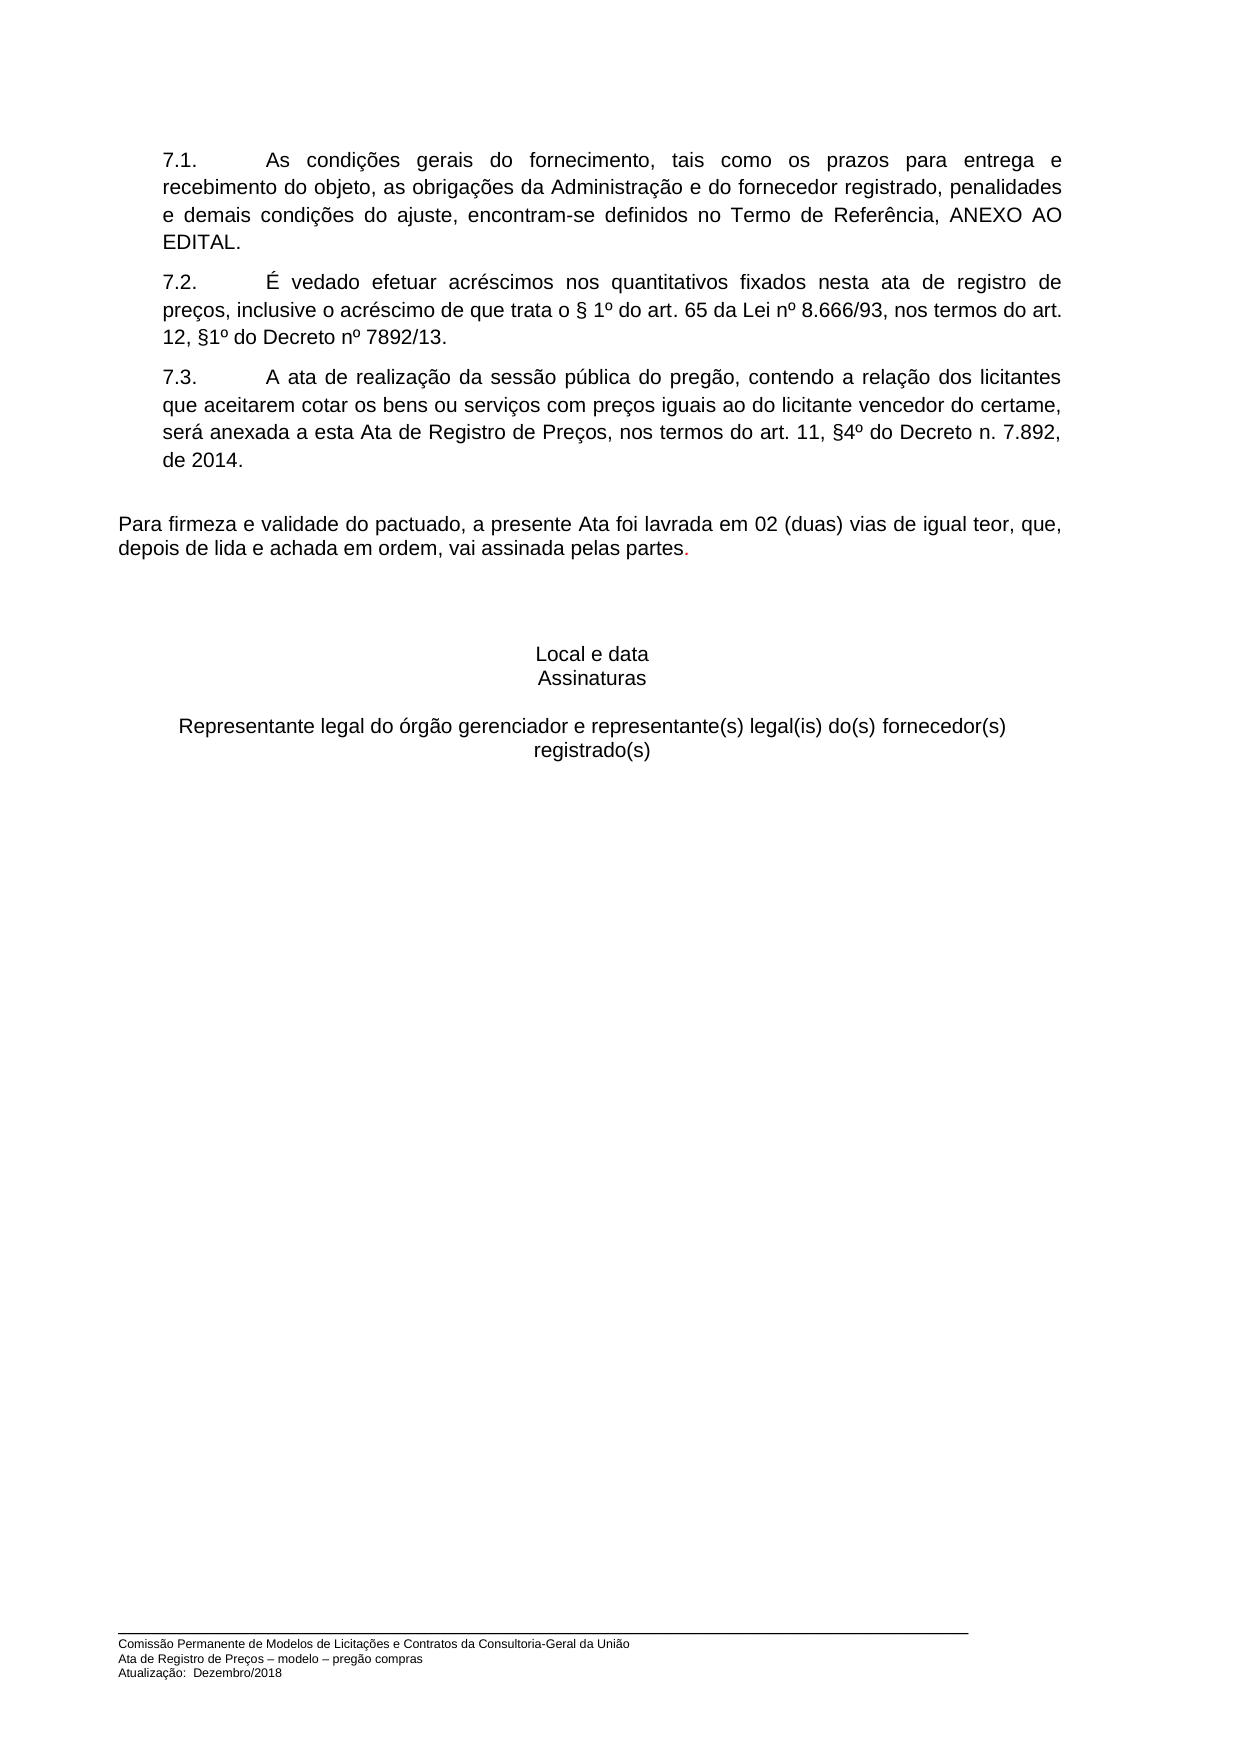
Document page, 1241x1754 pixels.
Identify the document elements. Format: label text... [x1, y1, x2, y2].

text Para firmeza e validade do pactuado, a presente Ata foi lavrada em 02 (duas) vias de igual teor, que, depois de lida e achada em ordem, vai assinada pelas partes. [118, 512, 1064, 559]
list As condições gerais do fornecimento, tais como os prazos para entrega e recebimento do objeto, as obrigações da Administração e do fornecedor registrado, penalidades e demais condições do ajuste, encontram-se definidos no Termo de Referência, ANEXO AO EDITAL. [162, 148, 1063, 254]
text Assinaturas [118, 666, 1066, 689]
text Representante legal do órgão gerenciador e representante(s) legal(is) do(s) fornecedor(s) registrado(s) [118, 713, 1066, 761]
list É vedado efetuar acréscimos nos quantitativos fixados nesta ata de registro de preços, inclusive o acréscimo de que trata o § 1º do art. 65 da Lei nº 8.666/93, nos termos do art. 12, §1º do Decreto nº 7892/13. [162, 270, 1063, 349]
list A ata de realização da sessão pública do pregão, contendo a relação dos licitantes que aceitarem cotar os bens ou serviços com preços iguais ao do licitante vencedor do certame, será anexada a esta Ata de Registro de Preços, nos termos do art. 11, §4º do Decreto n. 7.892, de 2014. [162, 365, 1063, 472]
text Local e data [118, 642, 1066, 666]
